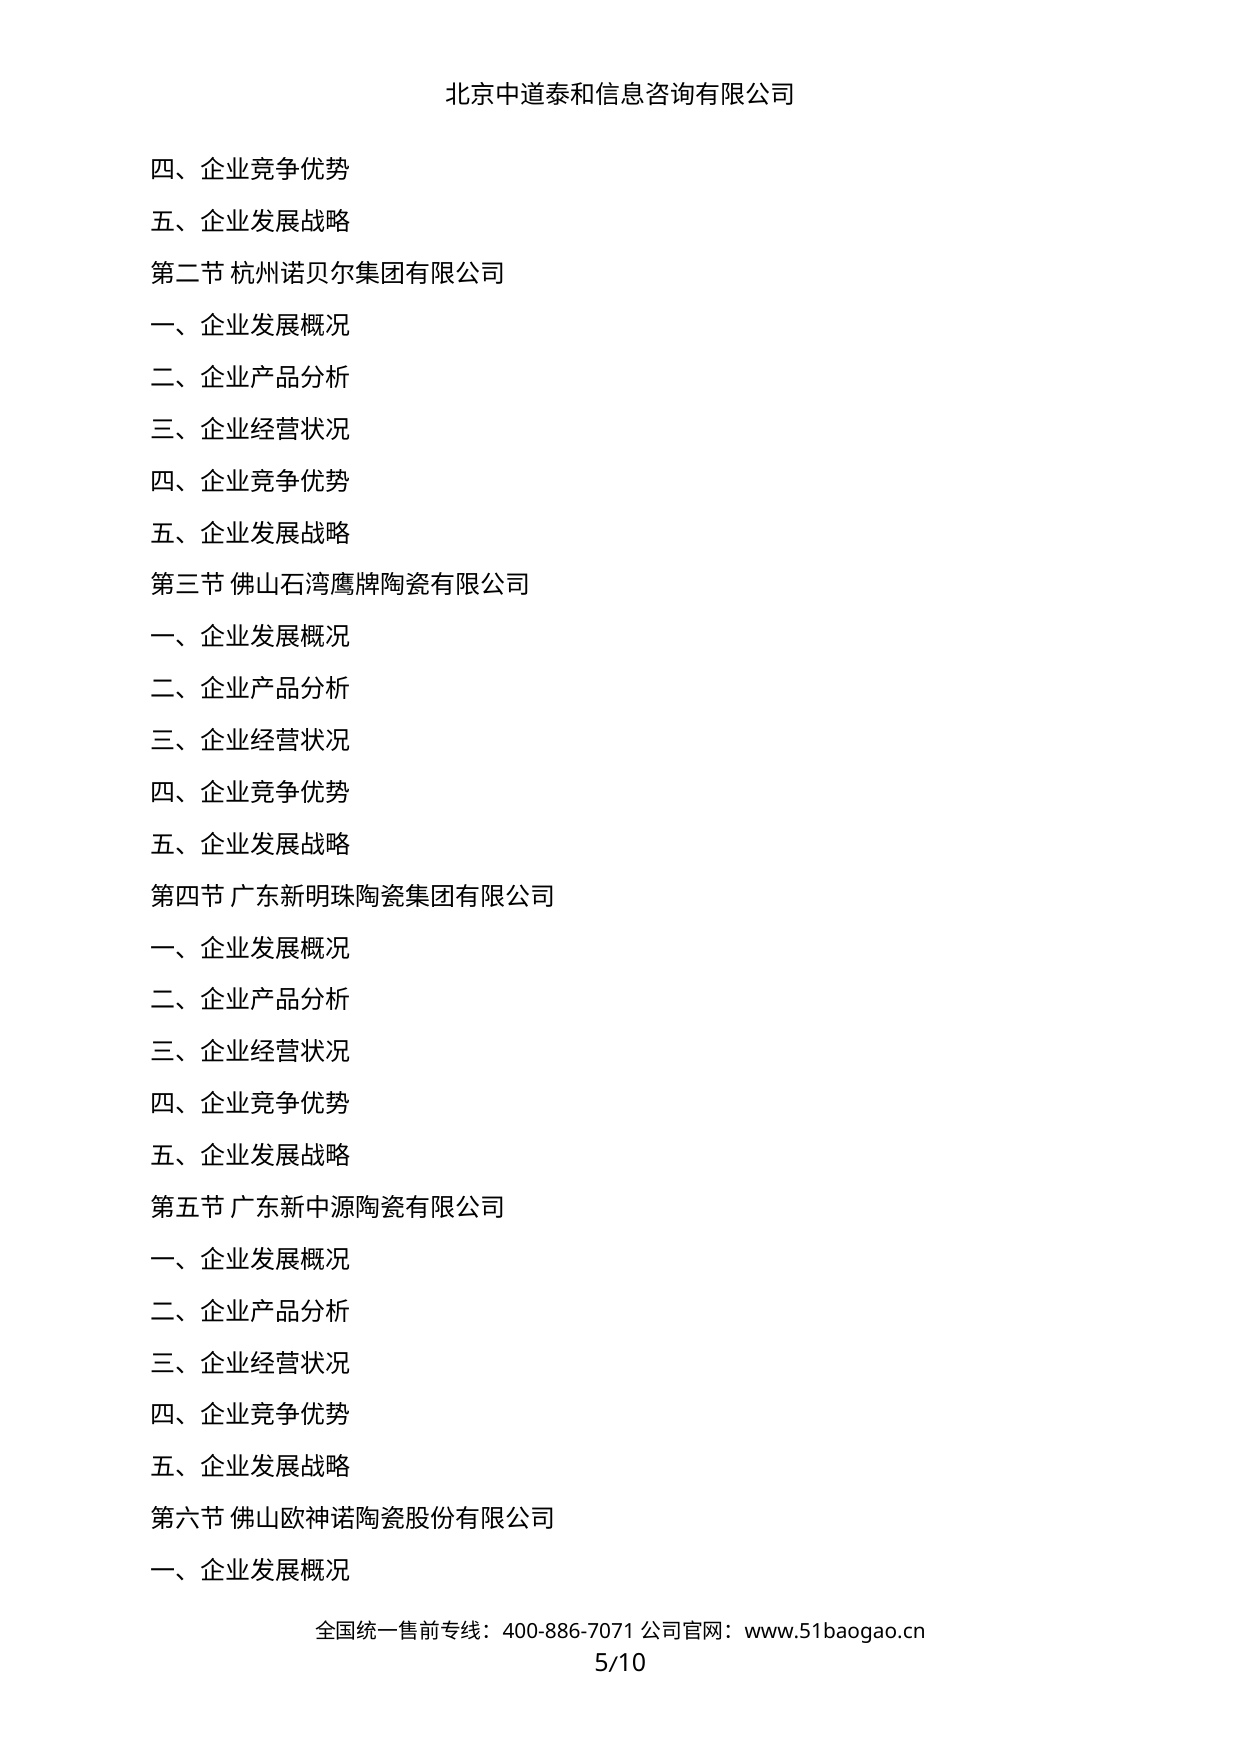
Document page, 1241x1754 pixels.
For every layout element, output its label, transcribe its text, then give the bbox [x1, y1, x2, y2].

text 第二节 杭州诺贝尔集团有限公司 [150, 254, 1090, 290]
text 二、企业产品分析 [150, 1291, 1090, 1327]
text 一、企业发展概况 [150, 617, 1090, 653]
text 五、企业发展战略 [150, 513, 1090, 549]
text 四、企业竞争优势 [150, 1395, 1090, 1431]
text 第四节 广东新明珠陶瓷集团有限公司 [150, 876, 1090, 912]
text 三、企业经营状况 [150, 1032, 1090, 1068]
text 二、企业产品分析 [150, 669, 1090, 705]
text 五、企业发展战略 [150, 824, 1090, 861]
text 第三节 佛山石湾鹰牌陶瓷有限公司 [150, 565, 1090, 601]
text 五、企业发展战略 [150, 202, 1090, 238]
text 三、企业经营状况 [150, 721, 1090, 757]
text 一、企业发展概况 [150, 928, 1090, 964]
text 三、企业经营状况 [150, 1343, 1090, 1379]
text 二、企业产品分析 [150, 357, 1090, 394]
text 四、企业竞争优势 [150, 150, 1090, 186]
text 一、企业发展概况 [150, 306, 1090, 342]
text 三、企业经营状况 [150, 409, 1090, 446]
text 四、企业竞争优势 [150, 772, 1090, 809]
text 四、企业竞争优势 [150, 1084, 1090, 1120]
text 第五节 广东新中源陶瓷有限公司 [150, 1187, 1090, 1224]
text 五、企业发展战略 [150, 1447, 1090, 1483]
text 四、企业竞争优势 [150, 461, 1090, 497]
text 一、企业发展概况 [150, 1239, 1090, 1276]
text 第六节 佛山欧神诺陶瓷股份有限公司 [150, 1499, 1090, 1535]
text 一、企业发展概况 [150, 1551, 1090, 1587]
text 二、企业产品分析 [150, 980, 1090, 1016]
text 五、企业发展战略 [150, 1136, 1090, 1172]
